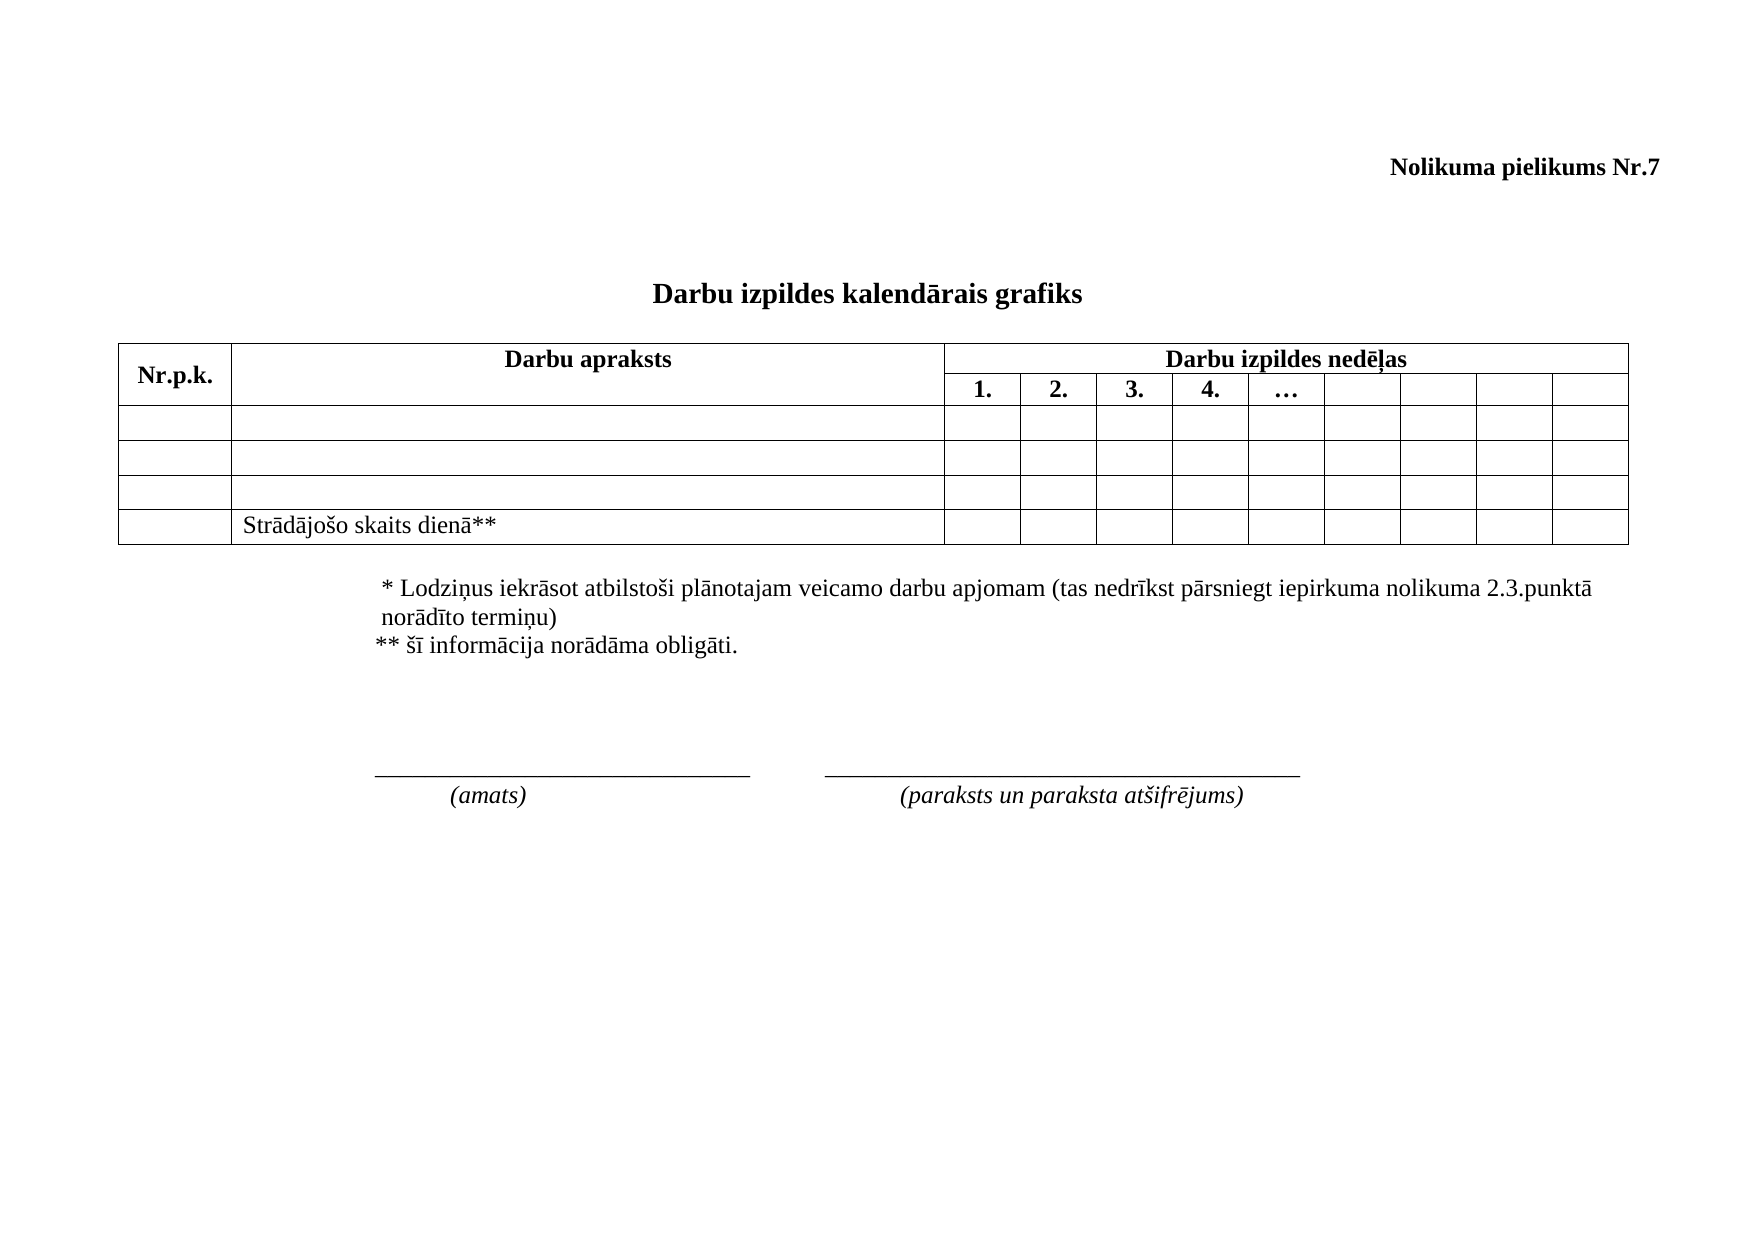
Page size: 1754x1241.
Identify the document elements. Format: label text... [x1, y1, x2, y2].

table_cell [232, 441, 944, 474]
table_cell [1097, 406, 1172, 440]
table_cell [1401, 374, 1476, 405]
table_cell [1173, 510, 1248, 544]
table_cell [232, 476, 944, 509]
text Nolikuma pielikums Nr.7 [75, 152, 1660, 180]
table_cell [1325, 406, 1400, 440]
table_cell 2. [1021, 374, 1096, 405]
table_cell [1553, 441, 1628, 474]
table_header Darbu apraksts [232, 344, 944, 405]
table_cell [1173, 476, 1248, 509]
table_cell [1097, 441, 1172, 474]
table_cell [945, 441, 1020, 474]
table_cell … [1249, 374, 1324, 405]
table_cell [1477, 406, 1552, 440]
table_cell [1401, 441, 1476, 474]
table_cell [1553, 476, 1628, 509]
table_cell [1401, 510, 1476, 544]
table_cell [1249, 441, 1324, 474]
table_cell [1477, 510, 1552, 544]
table_cell [1249, 476, 1324, 509]
table_cell [119, 441, 231, 474]
table_cell [1325, 510, 1400, 544]
table_cell [945, 476, 1020, 509]
table_cell [1325, 476, 1400, 509]
table_cell 3. [1097, 374, 1172, 405]
table_cell Strādājošo skaits dienā** [232, 510, 944, 544]
text * Lodziņus iekrāsot atbilstoši plānotajam veicamo darbu apjomam (tas nedrīkst pārsniegt iepirkuma nolikuma 2.3.punktā norādīto termiņu) [381, 573, 1660, 630]
table_cell [1553, 406, 1628, 440]
table_cell [119, 406, 231, 440]
table_cell [1021, 476, 1096, 509]
table_cell [1097, 510, 1172, 544]
table_cell [1021, 406, 1096, 440]
table_cell [1173, 441, 1248, 474]
table_cell [1477, 374, 1552, 405]
table_cell [1553, 510, 1628, 544]
table_cell [1401, 406, 1476, 440]
table_cell [232, 406, 944, 440]
table_header Nr.p.k. [119, 344, 231, 405]
table_cell [119, 510, 231, 544]
table_cell [945, 406, 1020, 440]
table_header Darbu izpildes nedēļas [945, 344, 1628, 373]
table_cell [1097, 476, 1172, 509]
table_cell [1249, 406, 1324, 440]
text ** šī informācija norādāma obligāti. [75, 630, 1660, 659]
table_cell [1553, 374, 1628, 405]
table_cell [1325, 374, 1400, 405]
text ______________________________ ______________________________________ [300, 751, 1660, 780]
table_cell 4. [1173, 374, 1248, 405]
table_cell 1. [945, 374, 1020, 405]
table_cell [119, 476, 231, 509]
table_cell [1401, 476, 1476, 509]
text Darbu izpildes kalendārais grafiks [75, 276, 1660, 310]
table_cell [1021, 441, 1096, 474]
table_cell [1325, 441, 1400, 474]
table_cell [1249, 510, 1324, 544]
table_cell [1477, 441, 1552, 474]
table_cell [1477, 476, 1552, 509]
table_cell [1021, 510, 1096, 544]
table_cell [1173, 406, 1248, 440]
text (amats) (paraksts un paraksta atšifrējums) [75, 780, 1660, 809]
table_cell [945, 510, 1020, 544]
